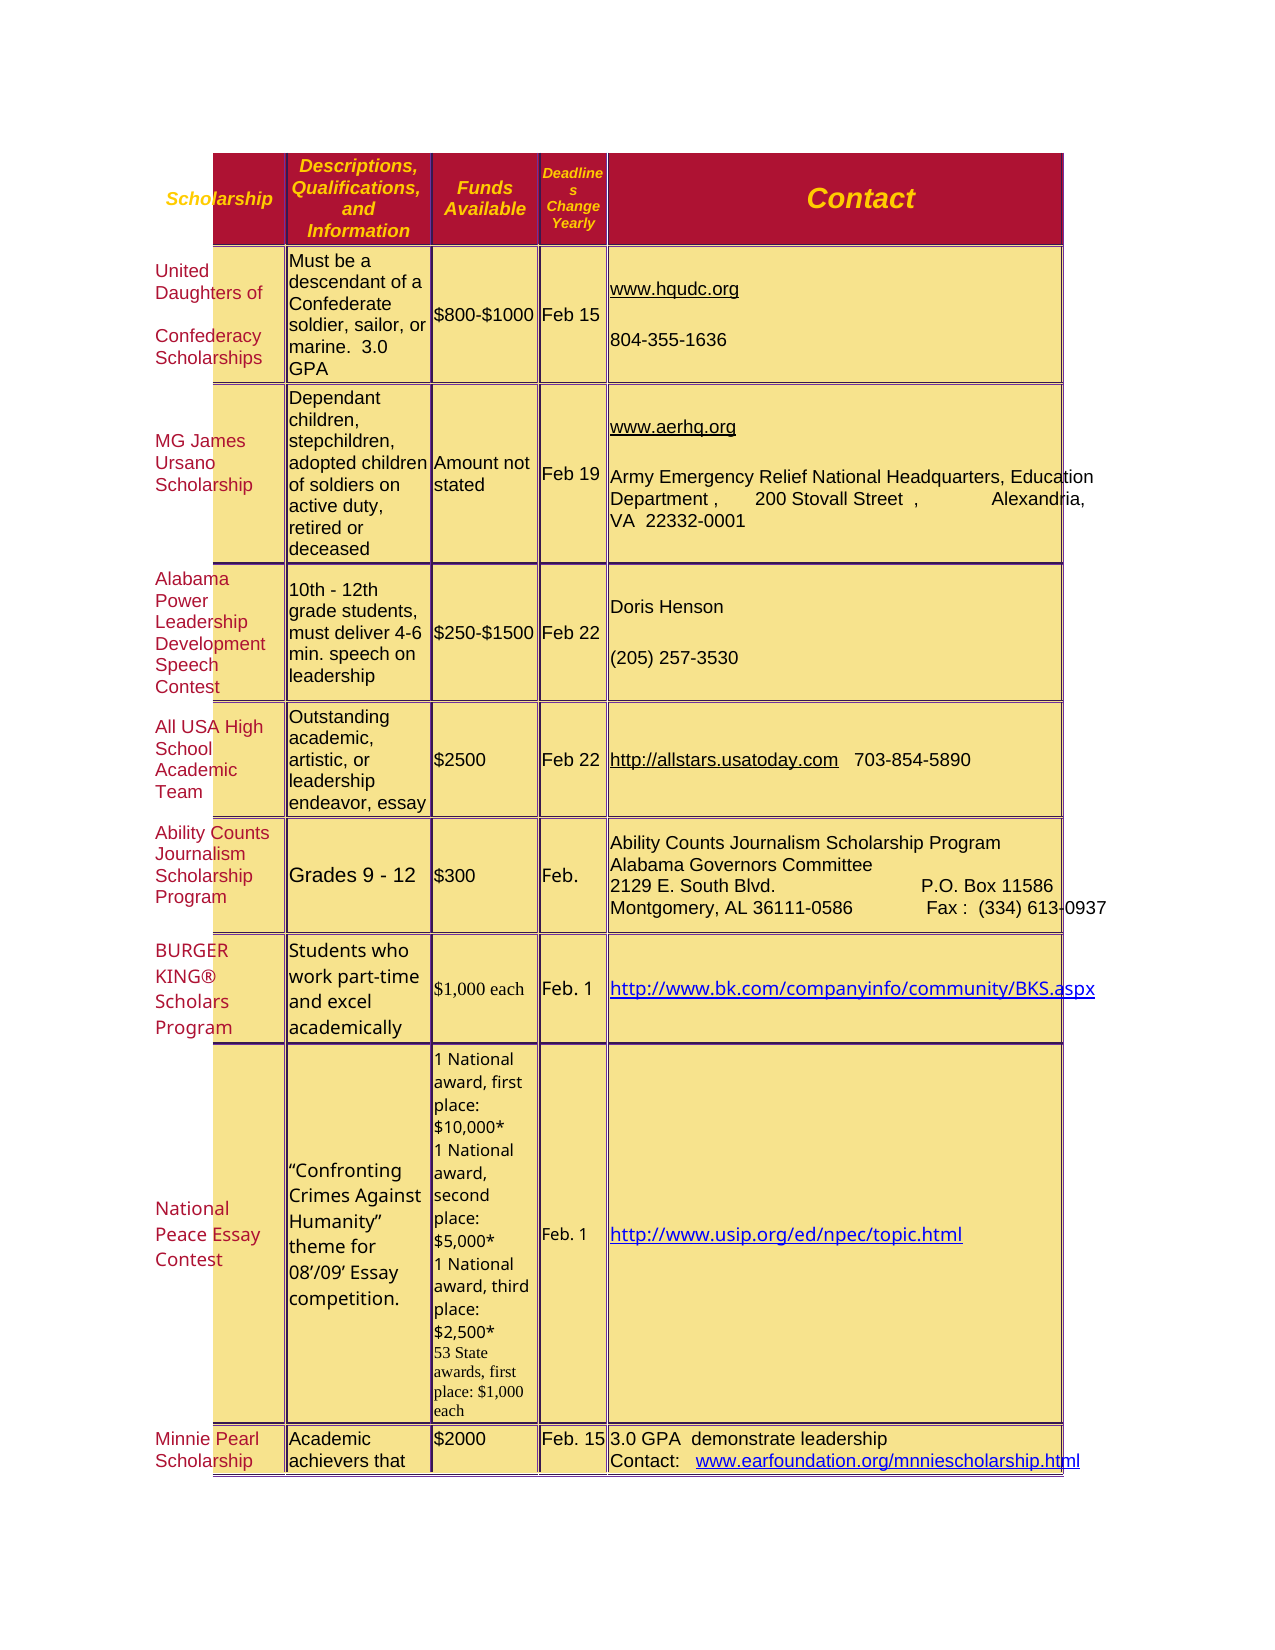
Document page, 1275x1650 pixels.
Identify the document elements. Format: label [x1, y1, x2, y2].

table_header [213, 150, 1062, 244]
